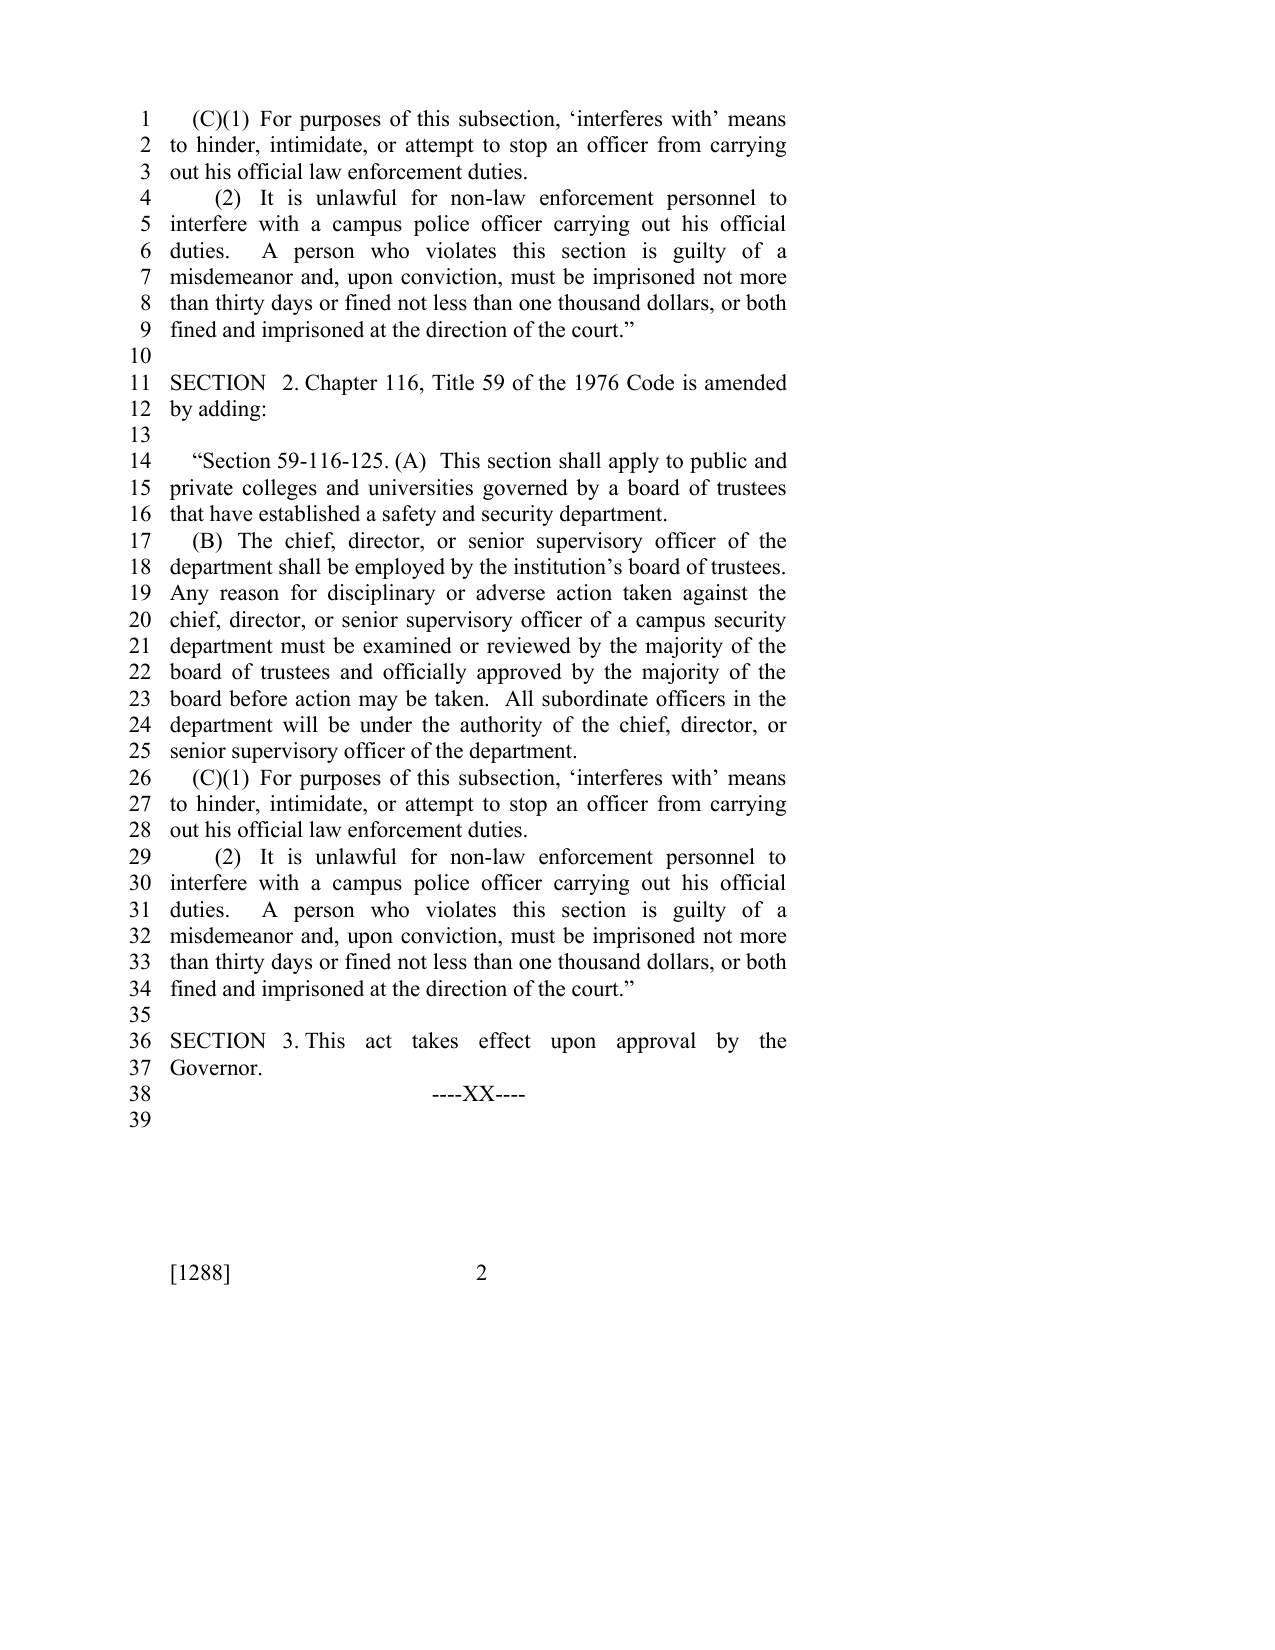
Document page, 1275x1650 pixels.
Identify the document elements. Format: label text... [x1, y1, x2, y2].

text (2) It is unlawful for non-law enforcement personnel to interfere with a campus police officer carrying out his official duties. A person who violates this section is guilty of a misdemeanor and, upon conviction, must be imprisoned not more than thirty days or fined not less than one thousand dollars, or both fined and imprisoned at the direction of the court.” [169, 184, 787, 342]
text (2) It is unlawful for non-law enforcement personnel to interfere with a campus police officer carrying out his official duties. A person who violates this section is guilty of a misdemeanor and, upon conviction, must be imprisoned not more than thirty days or fined not less than one thousand dollars, or both fined and imprisoned at the direction of the court.” [169, 843, 787, 1001]
text (C)(1) For purposes of this subsection, ‘interferes with’ means to hinder, intimidate, or attempt to stop an officer from carrying out his official law enforcement duties. [169, 105, 787, 184]
text ----XX---- [169, 1080, 787, 1106]
text (C)(1) For purposes of this subsection, ‘interferes with’ means to hinder, intimidate, or attempt to stop an officer from carrying out his official law enforcement duties. [169, 764, 787, 843]
text SECTION 3. This act takes effect upon approval by the Governor. [169, 1027, 787, 1080]
text “Section 59-116-125. (A) This section shall apply to public and private colleges and universities governed by a board of trustees that have established a safety and security department. [169, 448, 787, 527]
text (B) The chief, director, or senior supervisory officer of the department shall be employed by the institution’s board of trustees. Any reason for disciplinary or adverse action taken against the chief, director, or senior supervisory officer of a campus security department must be examined or reviewed by the majority of the board of trustees and officially approved by the majority of the board before action may be taken. All subordinate officers in the department will be under the authority of the chief, director, or senior supervisory officer of the department. [169, 527, 787, 764]
text SECTION 2. Chapter 116, Title 59 of the 1976 Code is amended by adding: [169, 368, 787, 421]
